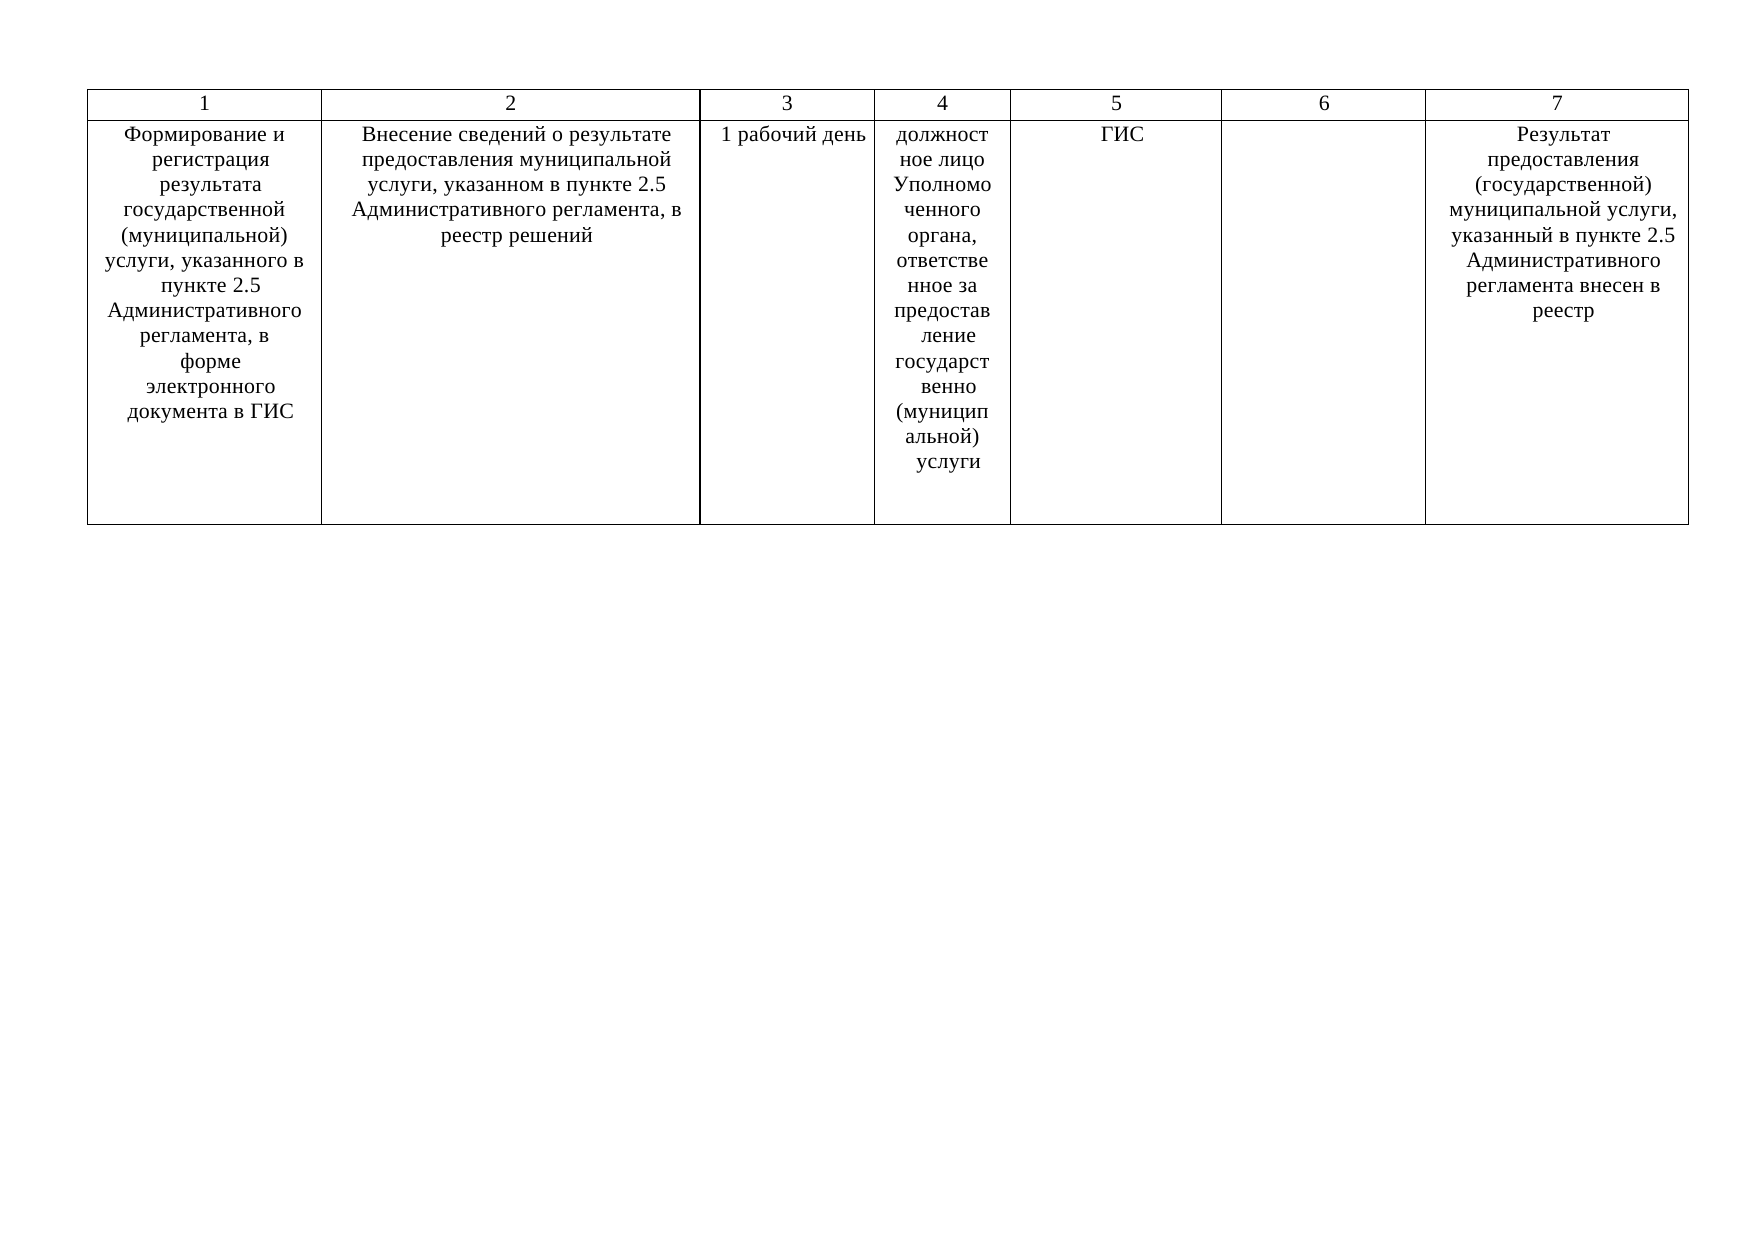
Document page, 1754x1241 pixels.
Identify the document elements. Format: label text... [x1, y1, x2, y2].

table_header 6 [1222, 90, 1425, 120]
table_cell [875, 121, 1010, 524]
table_cell Внесение сведений о результате предоставления муниципальной услуги, указанном в пункте 2.5 Административного регламента, в реестр решений [322, 121, 699, 524]
table_header 1 [88, 90, 321, 120]
table_cell Формирование и регистрация результата государственной (муниципальной) услуги, указанного в пункте 2.5 Административного регламента, в форме электронного документа в ГИС [88, 121, 321, 524]
table_header 4 [875, 90, 1010, 120]
table_header 5 [1011, 90, 1221, 120]
table_cell [1222, 121, 1425, 524]
table_cell ГИС [1011, 121, 1221, 524]
table_header 3 [701, 90, 874, 120]
table_cell Результат предоставления (государственной) муниципальной услуги, указанный в пункте 2.5 Административного регламента внесен в реестр [1426, 121, 1688, 524]
table_header 2 [322, 90, 699, 120]
table_cell 1 рабочий день [701, 121, 874, 524]
table_header 7 [1426, 90, 1688, 120]
